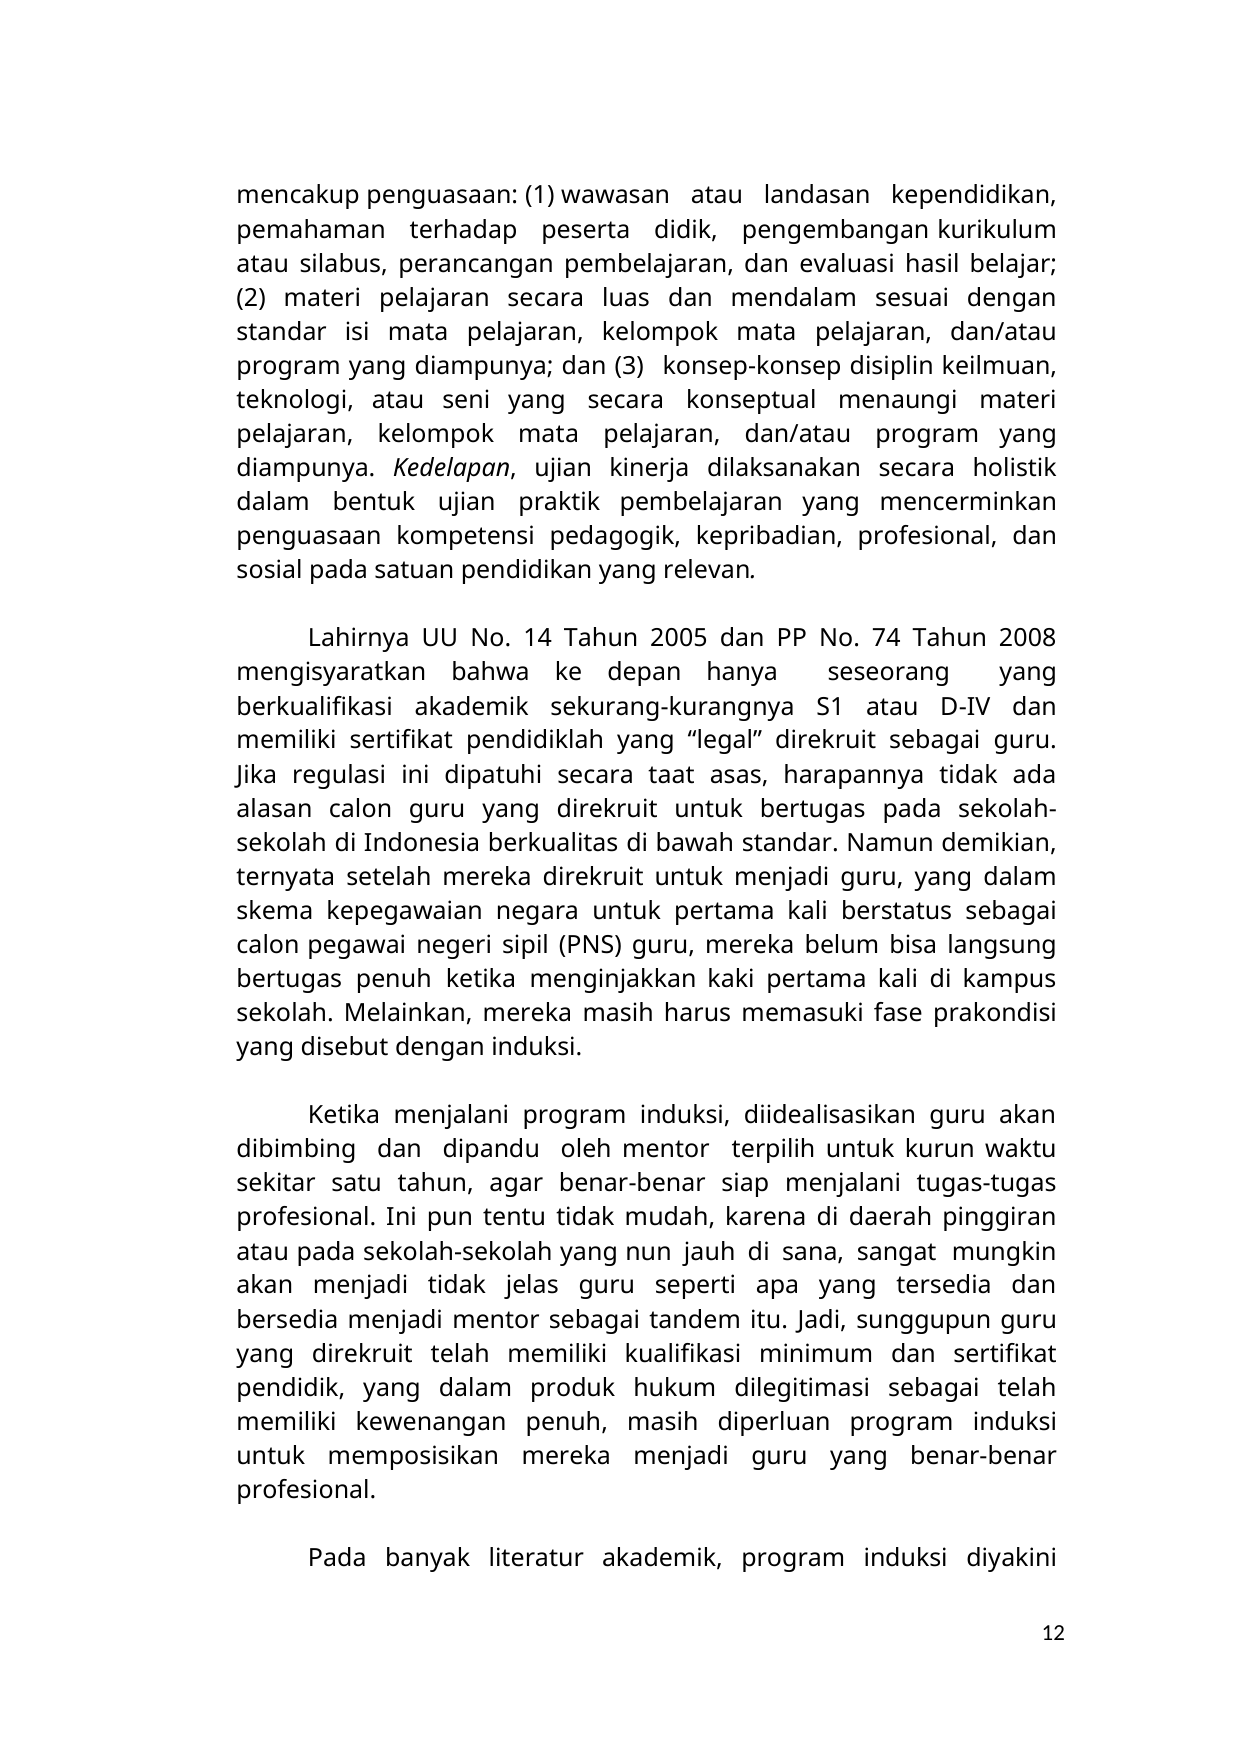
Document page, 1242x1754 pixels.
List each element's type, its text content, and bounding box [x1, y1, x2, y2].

text Ketika menjalani program induksi, diidealisasikan guru akan dibimbing dan dipandu oleh mentor terpilih untuk kurun waktu sekitar satu tahun, agar benar-benar siap menjalani tugas-tugas profesional. Ini pun tentu tidak mudah, karena di daerah pinggiran atau pada sekolah-sekolah yang nun jauh di sana, sangat mungkin akan menjadi tidak jelas guru seperti apa yang tersedia dan bersedia menjadi mentor sebagai tandem itu. Jadi, sunggupun guru yang direkruit telah memiliki kualifikasi minimum dan sertifikat pendidik, yang dalam produk hukum dilegitimasi sebagai telah memiliki kewenangan penuh, masih diperluan program induksi untuk memposisikan mereka menjadi guru yang benar-benar profesional. [236, 1097, 1057, 1506]
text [236, 1540, 1057, 1574]
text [236, 177, 1057, 586]
text Lahirnya UU No. 14 Tahun 2005 dan PP No. 74 Tahun 2008 mengisyaratkan bahwa ke depan hanya seseorang yang berkualifikasi akademik sekurang-kurangnya S1 atau D-IV dan memiliki sertifikat pendidiklah yang “legal” direkruit sebagai guru. Jika regulasi ini dipatuhi secara taat asas, harapannya tidak ada alasan calon guru yang direkruit untuk bertugas pada sekolah-sekolah di Indonesia berkualitas di bawah standar. Namun demikian, ternyata setelah mereka direkruit untuk menjadi guru, yang dalam skema kepegawaian negara untuk pertama kali berstatus sebagai calon pegawai negeri sipil (PNS) guru, mereka belum bisa langsung bertugas penuh ketika menginjakkan kaki pertama kali di kampus sekolah. Melainkan, mereka masih harus memasuki fase prakondisi yang disebut dengan induksi. [236, 620, 1057, 1063]
